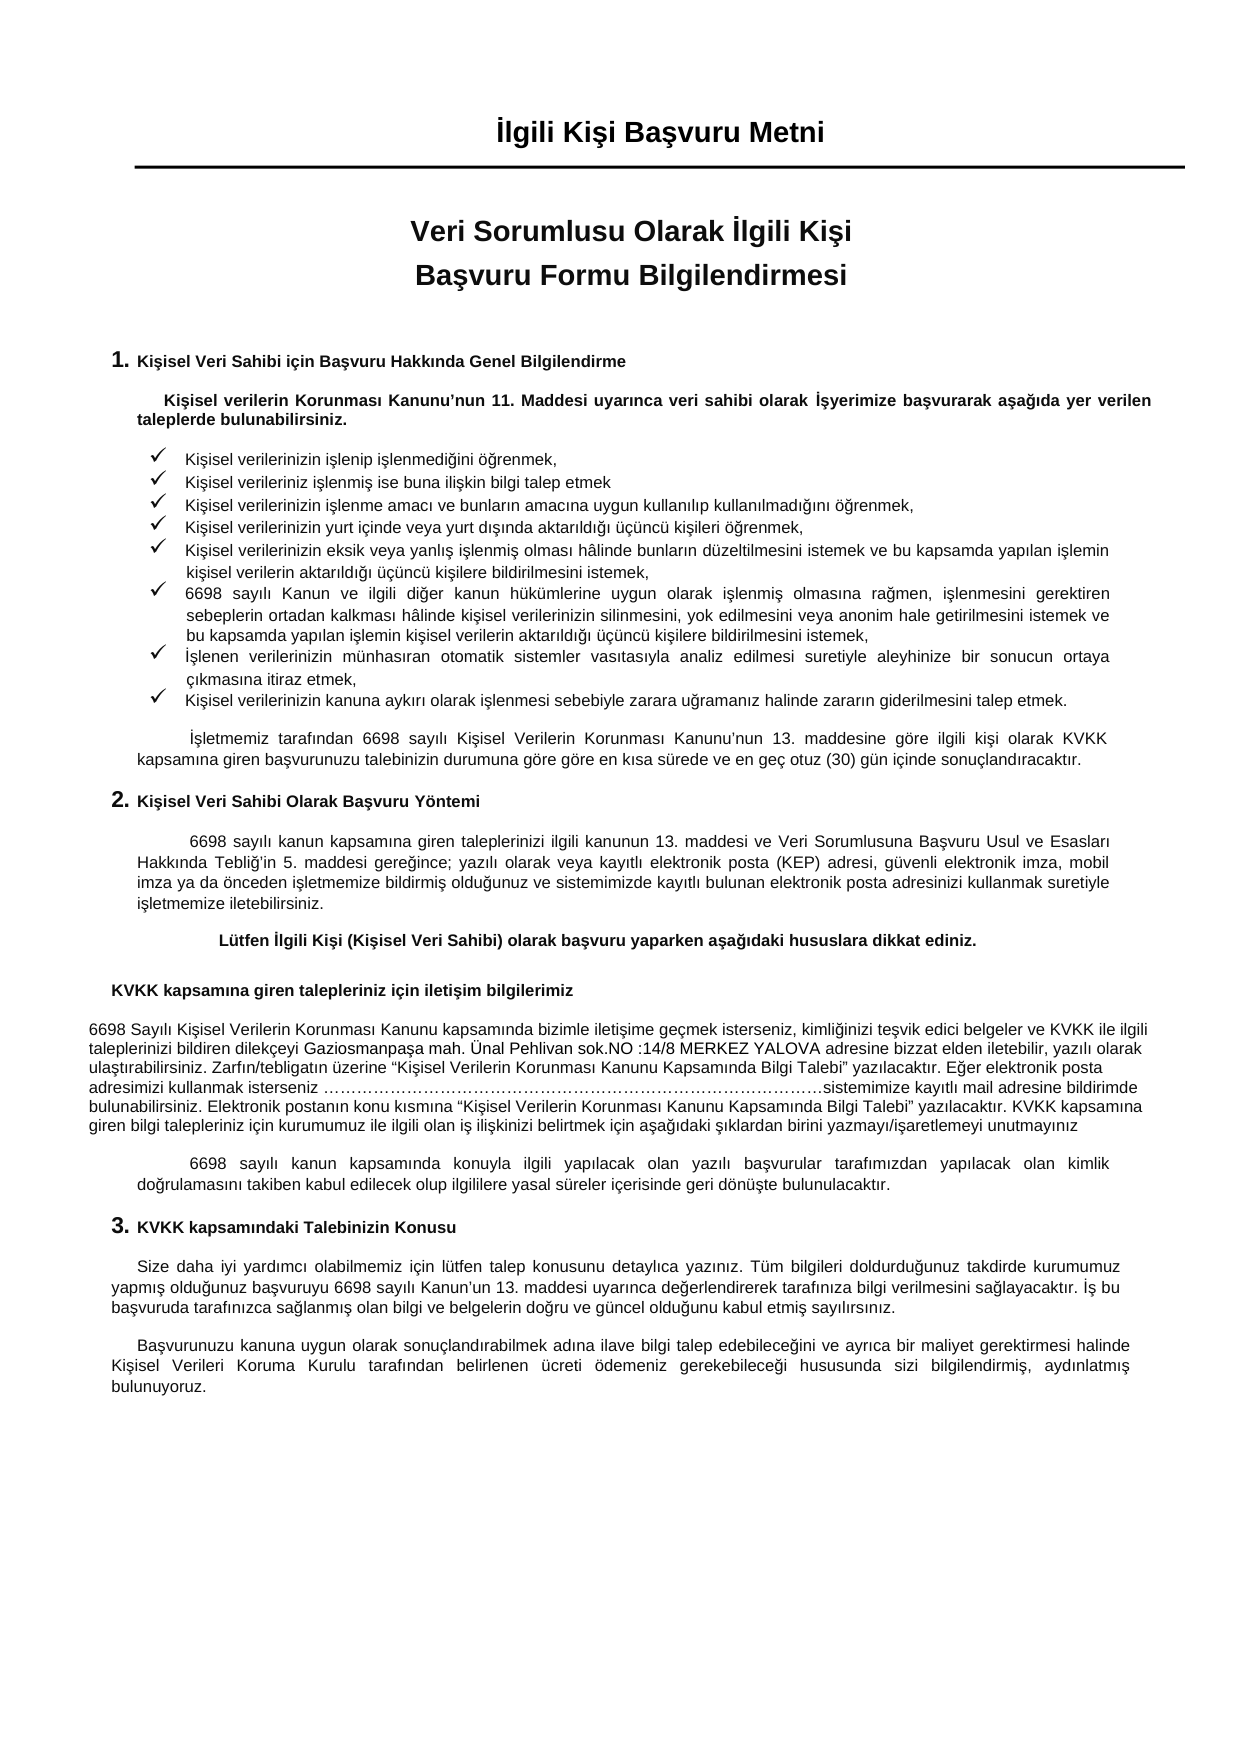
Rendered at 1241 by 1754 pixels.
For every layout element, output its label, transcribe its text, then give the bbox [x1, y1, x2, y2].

list Kişisel verilerinizin kanuna aykırı olarak işlenmesi sebebiyle zarara uğramanız halinde zararın giderilmesini talep etmek. [149, 690, 1111, 711]
list Kişisel verilerinizin işlenip işlenmediğini öğrenmek, [149, 450, 1111, 471]
text Veri Sorumlusu Olarak İlgili Kişi [111, 214, 1152, 248]
list Kişisel verilerinizin yurt içinde veya yurt dışında aktarıldığı üçüncü kişileri öğrenmek, [149, 518, 1111, 538]
subtitle Kişisel Veri Sahibi için Başvuru Hakkında Genel Bilgilendirme [111, 346, 1152, 372]
subtitle KVKK kapsamındaki Talebinizin Konusu [111, 1212, 1152, 1238]
list Kişisel verilerinizin eksik veya yanlış işlenmiş olması hâlinde bunların düzeltilmesini istemek ve bu kapsamda yapılan işlemin kişisel verilerin aktarıldığı üçüncü kişilere bildirilmesini istemek, [149, 540, 1111, 582]
text 6698 Sayılı Kişisel Verilerin Korunması Kanunu kapsamında bizimle iletişime geçmek isterseniz, kimliğinizi teşvik edici belgeler ve KVKK ile ilgili taleplerinizi bildiren dilekçeyi Gaziosmanpaşa mah. Ünal Pehlivan sok.NO :14/8 MERKEZ YALOVA adresine bizzat elden iletebilir, yazılı olarak ulaştırabilirsiniz. Zarfın/tebligatın üzerine “Kişisel Verilerin Korunması Kanunu Kapsamında Bilgi Talebi” yazılacaktır. Eğer elektronik posta adresimizi kullanmak isterseniz ………………………………………………………………………………sistemimize kayıtlı mail adresine bildirimde bulunabilirsiniz. Elektronik postanın konu kısmına “Kişisel Verilerin Korunması Kanunu Kapsamında Bilgi Talebi” yazılacaktır. KVKK kapsamına giren bilgi talepleriniz için kurumumuz ile ilgili olan iş ilişkinizi belirtmek için aşağıdaki şıklardan birini yazmayı/işaretlemeyi unutmayınız [89, 1020, 1152, 1135]
subtitle Lütfen İlgili Kişi (Kişisel Veri Sahibi) olarak başvuru yaparken aşağıdaki hususlara dikkat ediniz. [111, 931, 1084, 950]
list Kişisel verilerinizin işlenme amacı ve bunların amacına uygun kullanılıp kullanılmadığını öğrenmek, [149, 495, 1111, 516]
subtitle Kişisel verilerin Korunması Kanunu’nun 11. Maddesi uyarınca veri sahibi olarak İşyerimize başvurarak aşağıda yer verilen taleplerde bulunabilirsiniz. [137, 390, 1152, 429]
list 6698 sayılı Kanun ve ilgili diğer kanun hükümlerine uygun olarak işlenmiş olmasına rağmen, işlenmesini gerektiren sebeplerin ortadan kalkması hâlinde kişisel verilerinizin silinmesini, yok edilmesini veya anonim hale getirilmesini istemek ve bu kapsamda yapılan işlemin kişisel verilerin aktarıldığı üçüncü kişilere bildirilmesini istemek, [149, 583, 1111, 645]
text Başvuru Formu Bilgilendirmesi [111, 257, 1152, 291]
text 6698 sayılı kanun kapsamında konuyla ilgili yapılacak olan yazılı başvurular tarafımızdan yapılacak olan kimlik doğrulamasını takiben kabul edilecek olup ilgililere yasal süreler içerisinde geri dönüşte bulunulacaktır. [137, 1154, 1111, 1194]
text 6698 sayılı kanun kapsamına giren taleplerinizi ilgili kanunun 13. maddesi ve Veri Sorumlusuna Başvuru Usul ve Esasları Hakkında Tebliğ’in 5. maddesi gereğince; yazılı olarak veya kayıtlı elektronik posta (KEP) adresi, güvenli elektronik imza, mobil imza ya da önceden işletmemize bildirmiş olduğunuz ve sistemimizde kayıtlı bulunan elektronik posta adresinizi kullanmak suretiyle işletmemize iletebilirsiniz. [137, 832, 1111, 913]
text KVKK kapsamına giren talepleriniz için iletişim bilgilerimiz [111, 981, 1152, 1000]
subtitle Kişisel Veri Sahibi Olarak Başvuru Yöntemi [111, 786, 1152, 813]
text Başvurunuzu kanuna uygun olarak sonuçlandırabilmek adına ilave bilgi talep edebileceğini ve ayrıca bir maliyet gerektirmesi halinde Kişisel Verileri Koruma Kurulu tarafından belirlenen ücreti ödemeniz gerekebileceği hususunda sizi bilgilendirmiş, aydınlatmış bulunuyoruz. [111, 1335, 1131, 1396]
text Size daha iyi yardımcı olabilmemiz için lütfen talep konusunu detaylıca yazınız. Tüm bilgileri doldurduğunuz takdirde kurumumuz yapmış olduğunuz başvuruyu 6698 sayılı Kanun’un 13. maddesi uyarınca değerlendirerek tarafınıza bilgi verilmesini sağlayacaktır. İş bu başvuruda tarafınızca sağlanmış olan bilgi ve belgelerin doğru ve güncel olduğunu kabul etmiş sayılırsınız. [111, 1257, 1122, 1317]
text İşletmemiz tarafından 6698 sayılı Kişisel Verilerin Korunması Kanunu’nun 13. maddesine göre ilgili kişi olarak KVKK kapsamına giren başvurunuzu talebinizin durumuna göre göre en kısa sürede ve en geç otuz (30) gün içinde sonuçlandıracaktır. [137, 729, 1108, 769]
list Kişisel verileriniz işlenmiş ise buna ilişkin bilgi talep etmek [149, 472, 1111, 493]
list İşlenen verilerinizin münhasıran otomatik sistemler vasıtasıyla analiz edilmesi suretiyle aleyhinize bir sonucun ortaya çıkmasına itiraz etmek, [149, 647, 1111, 688]
